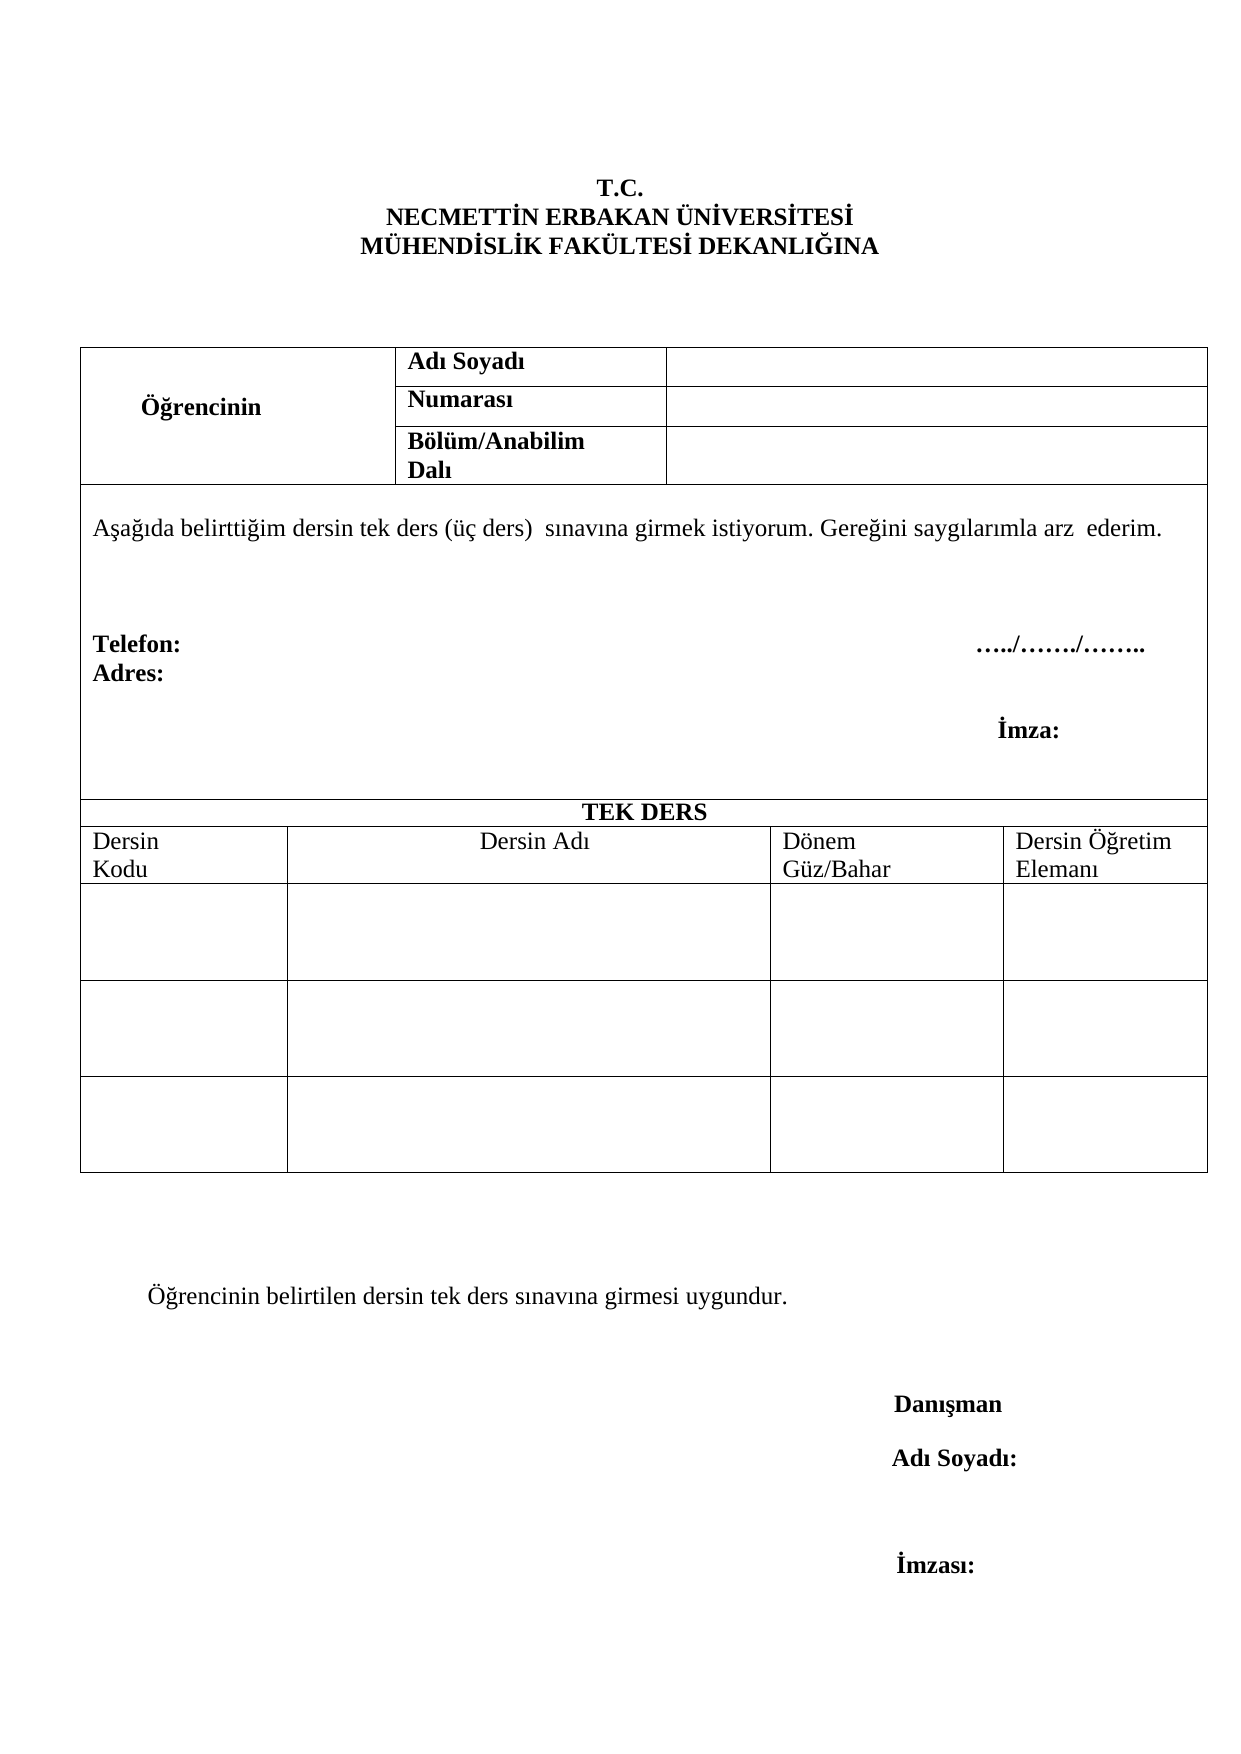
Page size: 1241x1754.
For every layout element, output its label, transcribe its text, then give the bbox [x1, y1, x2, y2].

title Danışman Adı Soyadı: [892, 1389, 1018, 1472]
table_cell Dersin Adı [288, 827, 770, 883]
text T.C. [284, 173, 956, 202]
table_header Öğrencinin [81, 348, 395, 484]
table_cell [771, 884, 1003, 979]
title İmzası: [896, 1550, 1109, 1579]
table_header [667, 348, 1207, 386]
table_cell Numarası [396, 387, 666, 426]
text MÜHENDİSLİK FAKÜLTESİ DEKANLIĞINA [284, 231, 956, 260]
table_cell [771, 1077, 1003, 1172]
table_cell [288, 884, 770, 979]
table_cell TEK DERS [81, 800, 1207, 826]
text NECMETTİN ERBAKAN ÜNİVERSİTESİ [284, 202, 956, 231]
table_cell Dönem Güz/Bahar [771, 827, 1003, 883]
table_cell [81, 981, 287, 1076]
table_cell [1004, 1077, 1207, 1172]
table_cell [771, 981, 1003, 1076]
table_cell [667, 427, 1207, 484]
table_cell [1004, 981, 1207, 1076]
table_header Adı Soyadı [396, 348, 666, 386]
table_cell [81, 1077, 287, 1172]
table_cell [288, 1077, 770, 1172]
table_cell Dersin Öğretim Elemanı [1004, 827, 1207, 883]
table_cell [288, 981, 770, 1076]
table_cell Bölüm/Anabilim Dalı [396, 427, 666, 484]
table_cell [1004, 884, 1207, 979]
table_cell [667, 387, 1207, 426]
text Öğrencinin belirtilen dersin tek ders sınavına girmesi uygundur. [147, 1281, 1109, 1310]
table_cell Aşağıda belirttiğim dersin tek ders (üç ders) sınavına girmek istiyorum. Gereğini saygılarımla arz ederim. Telefon: …../……./…….. Adres: İmza: [81, 485, 1207, 798]
table_cell [81, 884, 287, 979]
table_cell Dersin Kodu [81, 827, 287, 883]
